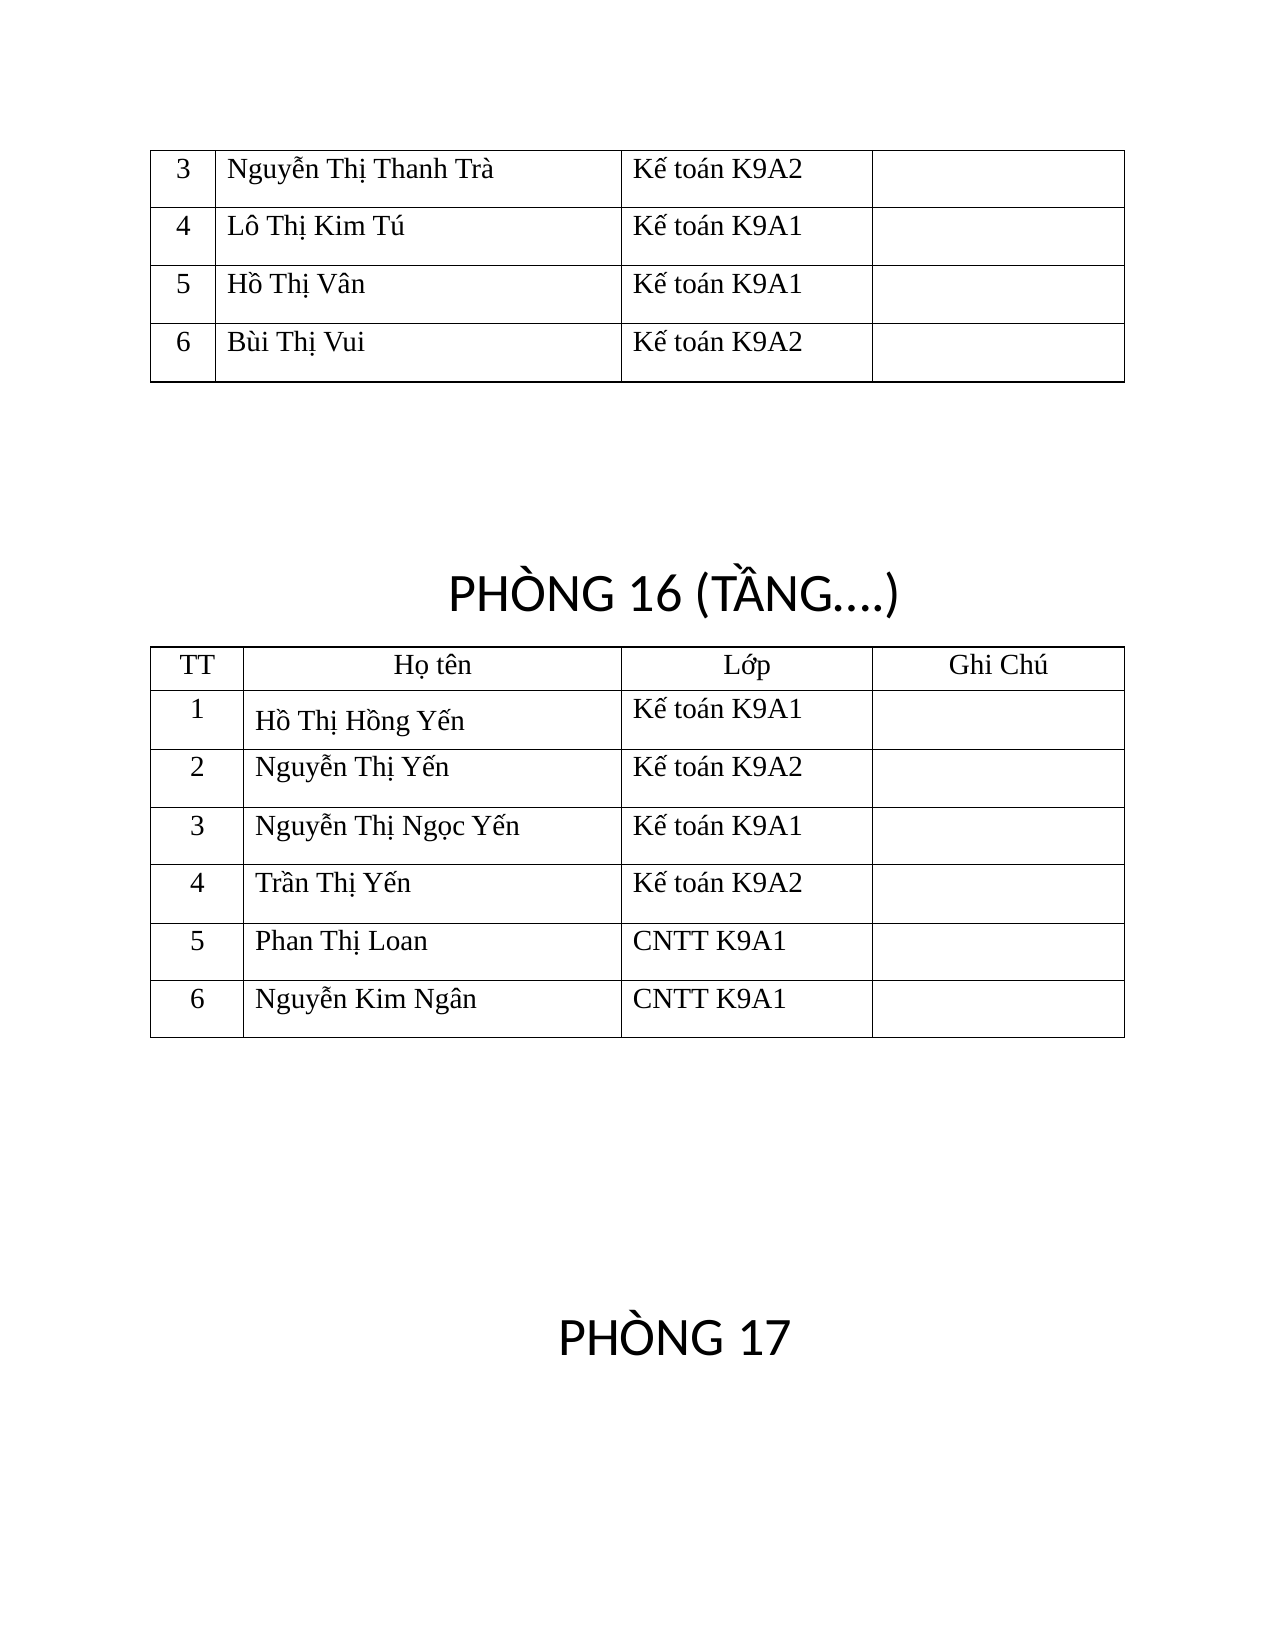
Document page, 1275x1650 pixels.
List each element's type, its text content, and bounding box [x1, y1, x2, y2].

table_header TT [151, 648, 243, 690]
table_cell 3 [151, 151, 215, 207]
table_cell Kế toán K9A1 [622, 691, 872, 748]
table_cell 5 [151, 266, 215, 323]
table_cell Phan Thị Loan [244, 924, 621, 980]
table_cell [873, 691, 1124, 748]
table_cell 6 [151, 324, 215, 381]
table_cell [873, 208, 1124, 265]
table_header Lớp [622, 648, 872, 690]
table_cell Nguyễn Kim Ngân [244, 981, 621, 1037]
table_cell [873, 981, 1124, 1037]
table_cell [873, 865, 1124, 922]
table_cell [873, 151, 1124, 207]
table_cell 1 [151, 691, 243, 748]
table_cell Bùi Thị Vui [216, 324, 621, 381]
table_cell [873, 924, 1124, 980]
table_cell Kế toán K9A2 [622, 865, 872, 922]
table_cell [873, 808, 1124, 864]
table_cell Kế toán K9A2 [622, 750, 872, 807]
table_header Họ tên [244, 648, 621, 690]
table_cell 3 [151, 808, 243, 864]
table_cell Kế toán K9A2 [622, 324, 872, 381]
table_cell CNTT K9A1 [622, 981, 872, 1037]
table_cell Hồ Thị Hồng Yến [244, 691, 621, 748]
table_cell [873, 750, 1124, 807]
table_cell Nguyễn Thị Thanh Trà [216, 151, 621, 207]
table_cell Trần Thị Yến [244, 865, 621, 922]
table_cell Hồ Thị Vân [216, 266, 621, 323]
table_cell 5 [151, 924, 243, 980]
table_header Ghi Chú [873, 648, 1124, 690]
table_cell Nguyễn Thị Yến [244, 750, 621, 807]
table_cell Kế toán K9A1 [622, 208, 872, 265]
table_cell Lô Thị Kim Tú [216, 208, 621, 265]
table_cell 4 [151, 208, 215, 265]
text PHÒNG 16 (TẦNG….) [150, 558, 1125, 624]
table_cell [873, 324, 1124, 381]
table_cell 2 [151, 750, 243, 807]
table_cell Kế toán K9A1 [622, 266, 872, 323]
table_cell 6 [151, 981, 243, 1037]
table_cell Kế toán K9A1 [622, 808, 872, 864]
table_cell [873, 266, 1124, 323]
table_cell CNTT K9A1 [622, 924, 872, 980]
table_cell Nguyễn Thị Ngọc Yến [244, 808, 621, 864]
table_cell 4 [151, 865, 243, 922]
table_cell Kế toán K9A2 [622, 151, 872, 207]
text PHÒNG 17 [150, 1302, 1125, 1368]
